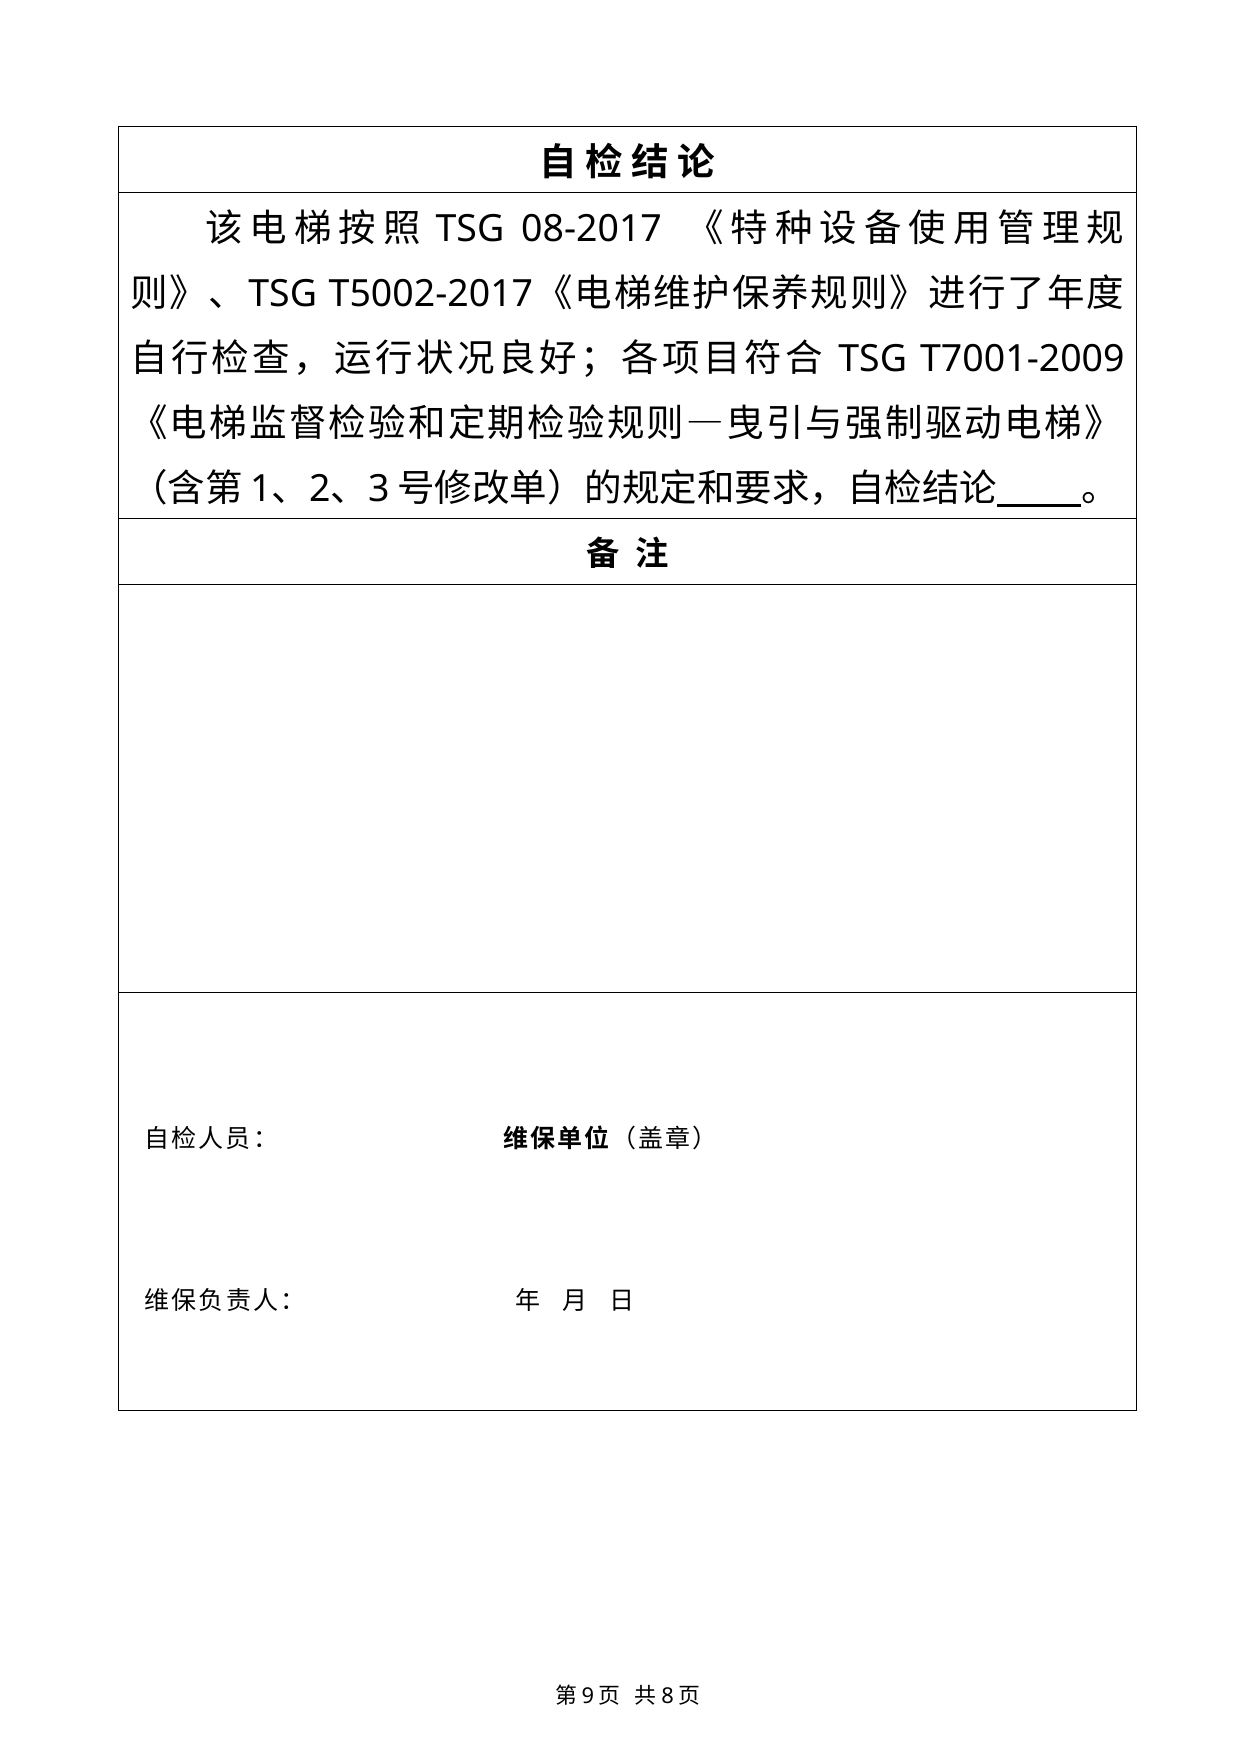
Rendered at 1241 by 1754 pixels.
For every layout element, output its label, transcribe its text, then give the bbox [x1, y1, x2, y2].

table_cell 自检人员： 维保单位（盖章） 维保负责人： 年 月 日 [119, 993, 1136, 1410]
table_header 自 检 结 论 [119, 127, 1136, 192]
table_cell 该电梯按照TSG 08-2017 《特种设备使用管理规则》、TSG T5002-2017《电梯维护保养规则》进行了年度自行检查，运行状况良好；各项目符合 TSG T7001-2009《电梯监督检验和定期检验规则—曳引与强制驱动电梯》（含第1、2、3号修改单）的规定和要求，自检结论 。 [119, 193, 1136, 518]
table_cell 备 注 [119, 519, 1136, 584]
table_cell [119, 585, 1136, 992]
